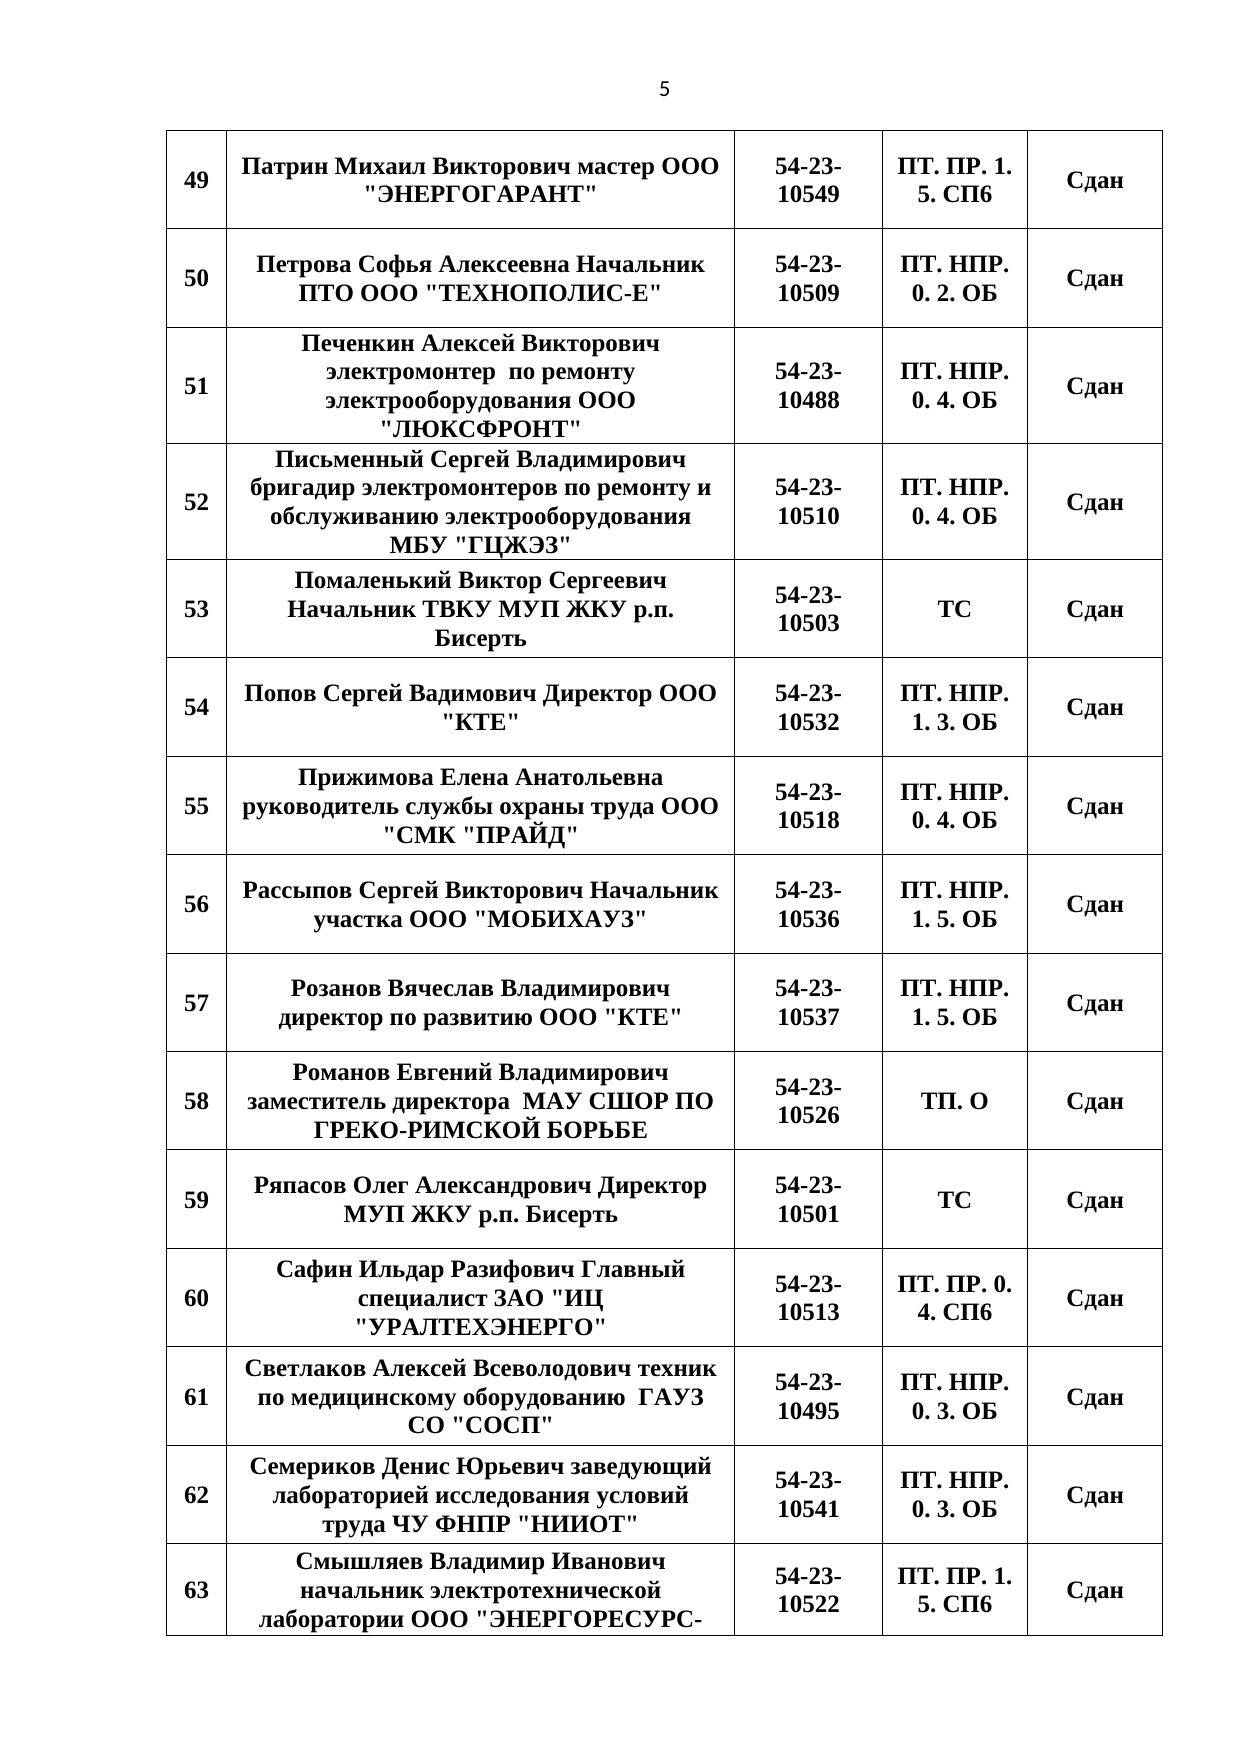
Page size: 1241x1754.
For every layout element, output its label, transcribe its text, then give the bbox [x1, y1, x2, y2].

table_cell ПТ. НПР. 0. 3. ОБ [883, 1347, 1027, 1445]
table_cell 58 [167, 1052, 226, 1149]
table_cell 53 [167, 560, 226, 657]
table_cell Сдан [1028, 1150, 1162, 1248]
table_cell Печенкин Алексей Викторович электромонтер по ремонту электрооборудования ООО "ЛЮКСФРОНТ" [227, 328, 734, 443]
table_cell 63 [167, 1544, 226, 1635]
table_cell 54-23-10526 [735, 1052, 882, 1149]
table_cell Сдан [1028, 1052, 1162, 1149]
table_cell ПТ. НПР. 0. 2. ОБ [883, 229, 1027, 327]
table_cell Попов Сергей Вадимович Директор ООО "КТЕ" [227, 658, 734, 756]
table_cell 54-23-10509 [735, 229, 882, 327]
table_cell Помаленький Виктор Сергеевич Начальник ТВКУ МУП ЖКУ р.п. Бисерть [227, 560, 734, 657]
table_cell ПТ. ПР. 1. 5. СП6 [883, 1544, 1027, 1635]
table_cell ПТ. ПР. 1. 5. СП6 [883, 131, 1027, 228]
table_cell Ряпасов Олег Александрович Директор МУП ЖКУ р.п. Бисерть [227, 1150, 734, 1248]
table_cell 59 [167, 1150, 226, 1248]
table_cell ПТ. НПР. 1. 3. ОБ [883, 658, 1027, 756]
table_cell 54-23-10503 [735, 560, 882, 657]
table_cell Сдан [1028, 1249, 1162, 1346]
table_cell ПТ. НПР. 0. 4. ОБ [883, 328, 1027, 443]
table_cell Петрова Софья Алексеевна Начальник ПТО ООО "ТЕХНОПОЛИС-Е" [227, 229, 734, 327]
table_cell Сдан [1028, 229, 1162, 327]
table_cell 54-23-10537 [735, 954, 882, 1051]
table_cell 54-23-10518 [735, 757, 882, 854]
table_cell 54-23-10513 [735, 1249, 882, 1346]
table_cell Романов Евгений Владимирович заместитель директора МАУ СШОР ПО ГРЕКО-РИМСКОЙ БОРЬБЕ [227, 1052, 734, 1149]
table_cell 54 [167, 658, 226, 756]
table_cell 52 [167, 444, 226, 559]
table_cell Прижимова Елена Анатольевна руководитель службы охраны труда ООО "СМК "ПРАЙД" [227, 757, 734, 854]
table_cell 55 [167, 757, 226, 854]
table_cell Сафин Ильдар Разифович Главный специалист ЗАО "ИЦ "УРАЛТЕХЭНЕРГО" [227, 1249, 734, 1346]
table_cell Сдан [1028, 855, 1162, 952]
table_cell 57 [167, 954, 226, 1051]
table_cell ТП. О [883, 1052, 1027, 1149]
table_cell ПТ. НПР. 1. 5. ОБ [883, 954, 1027, 1051]
table_cell 61 [167, 1347, 226, 1445]
table_cell 54-23-10541 [735, 1446, 882, 1543]
table_cell Сдан [1028, 954, 1162, 1051]
table_cell Сдан [1028, 560, 1162, 657]
table_cell 54-23-10536 [735, 855, 882, 952]
table_cell 56 [167, 855, 226, 952]
table_cell Патрин Михаил Викторович мастер ООО "ЭНЕРГОГАРАНТ" [227, 131, 734, 228]
table_cell Светлаков Алексей Всеволодович техник по медицинскому оборудованию ГАУЗ СО "СОСП" [227, 1347, 734, 1445]
table_cell 54-23-10501 [735, 1150, 882, 1248]
table_cell Сдан [1028, 1544, 1162, 1635]
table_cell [227, 1544, 734, 1635]
table_cell Сдан [1028, 658, 1162, 756]
table_cell ПТ. НПР. 0. 3. ОБ [883, 1446, 1027, 1543]
table_cell ПТ. НПР. 0. 4. ОБ [883, 757, 1027, 854]
table_cell ПТ. НПР. 1. 5. ОБ [883, 855, 1027, 952]
table_cell Сдан [1028, 1446, 1162, 1543]
table_cell 54-23-10532 [735, 658, 882, 756]
table_cell 62 [167, 1446, 226, 1543]
table_cell ТС [883, 560, 1027, 657]
table_cell Сдан [1028, 131, 1162, 228]
table_cell 49 [167, 131, 226, 228]
table_cell Сдан [1028, 328, 1162, 443]
table_cell Сдан [1028, 444, 1162, 559]
table_cell ПТ. НПР. 0. 4. ОБ [883, 444, 1027, 559]
table_cell Письменный Сергей Владимирович бригадир электромонтеров по ремонту и обслуживанию электрооборудования МБУ "ГЦЖЭЗ" [227, 444, 734, 559]
table_cell Сдан [1028, 1347, 1162, 1445]
table_cell ТС [883, 1150, 1027, 1248]
table_cell Семериков Денис Юрьевич заведующий лабораторией исследования условий труда ЧУ ФНПР "НИИОТ" [227, 1446, 734, 1543]
table_cell 54-23-10549 [735, 131, 882, 228]
table_cell 54-23-10488 [735, 328, 882, 443]
table_cell 51 [167, 328, 226, 443]
table_cell ПТ. ПР. 0. 4. СП6 [883, 1249, 1027, 1346]
table_cell 54-23-10522 [735, 1544, 882, 1635]
table_cell 50 [167, 229, 226, 327]
table_cell 54-23-10495 [735, 1347, 882, 1445]
table_cell Розанов Вячеслав Владимирович директор по развитию ООО "КТЕ" [227, 954, 734, 1051]
table_cell 54-23-10510 [735, 444, 882, 559]
table_cell Рассыпов Сергей Викторович Начальник участка ООО "МОБИХАУЗ" [227, 855, 734, 952]
table_cell Сдан [1028, 757, 1162, 854]
table_cell 60 [167, 1249, 226, 1346]
